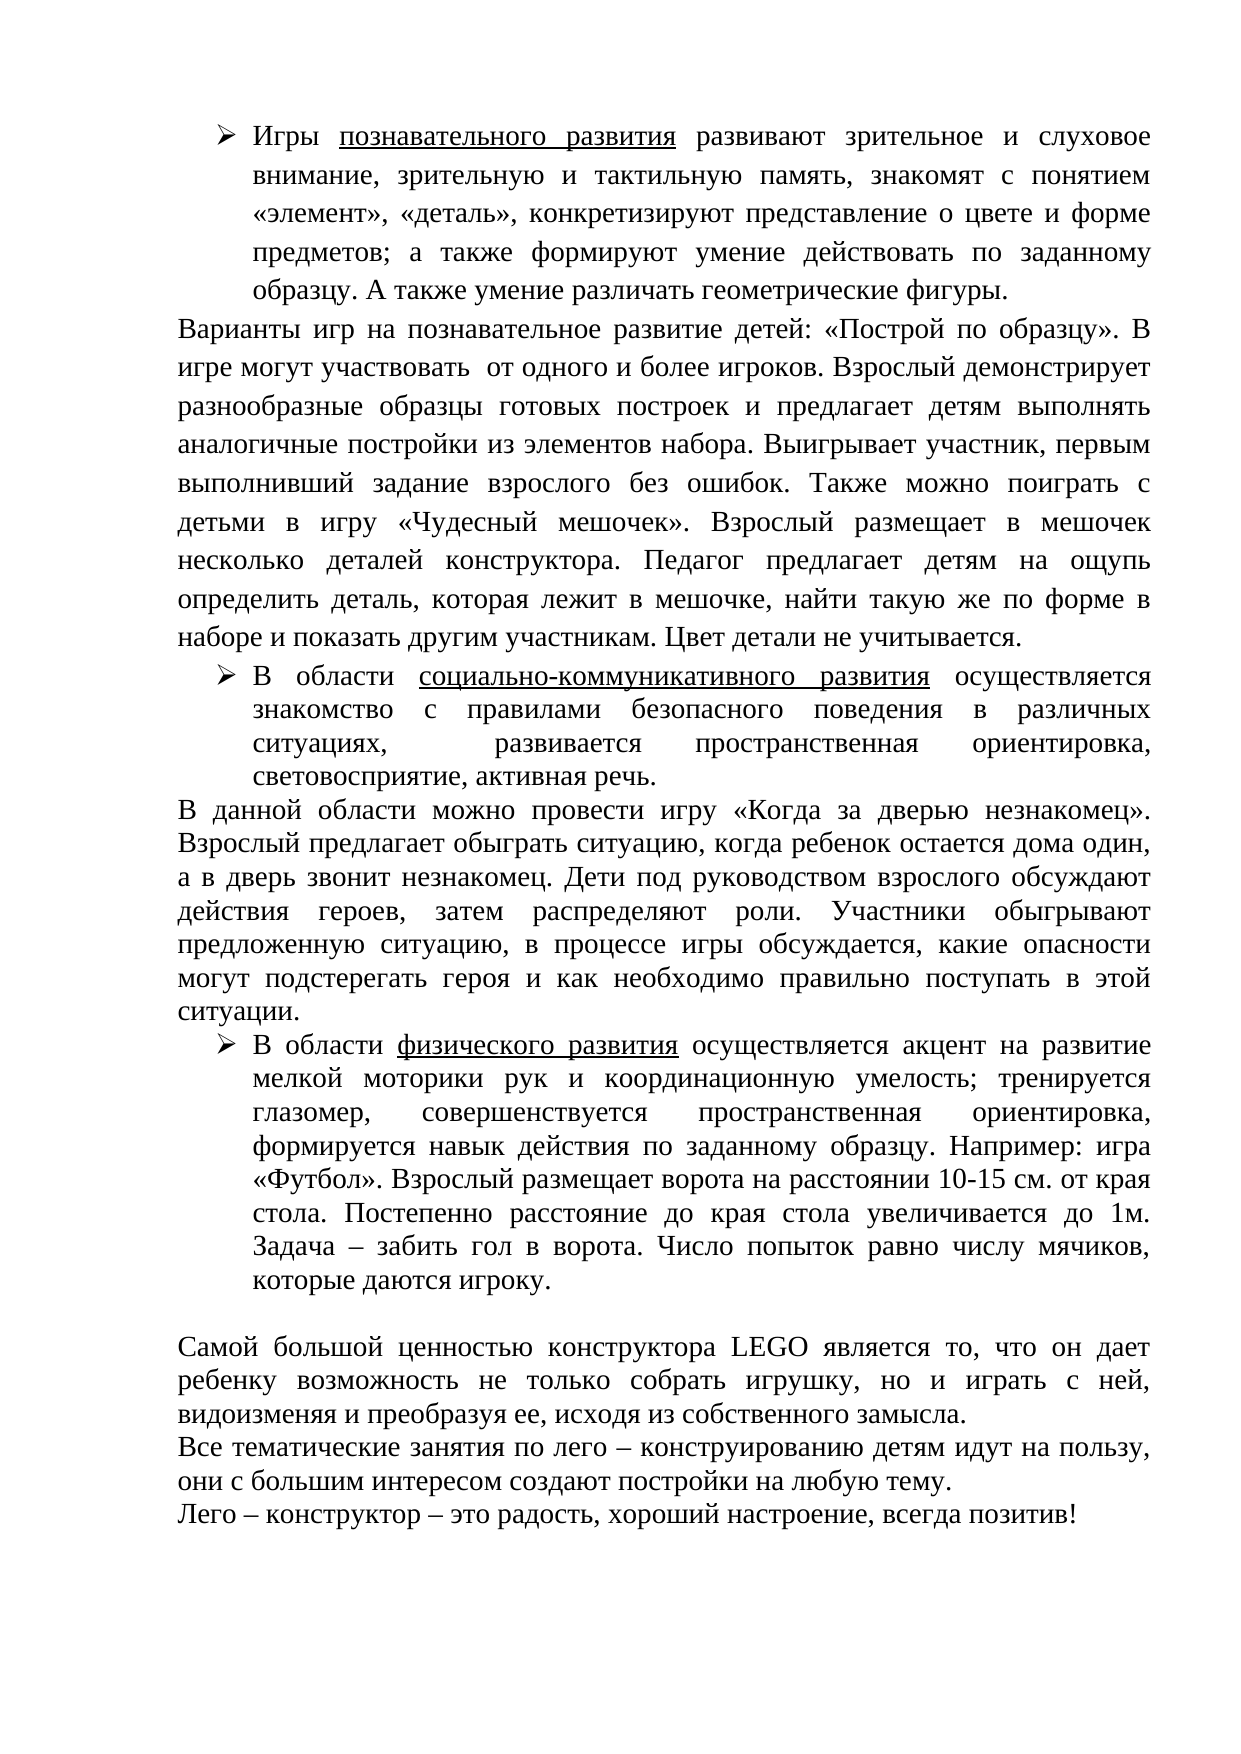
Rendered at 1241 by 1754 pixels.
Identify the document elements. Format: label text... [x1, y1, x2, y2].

text Все тематические занятия по лего – конструированию детям идут на пользу, они с большим интересом создают постройки на любую тему. [177, 1429, 1152, 1497]
list В области физического развития осуществляется акцент на развитие мелкой моторики рук и координационную умелость; тренируется глазомер, совершенствуется пространственная ориентировка, формируется навык действия по заданному образцу. Например: игра «Футбол». Взрослый размещает ворота на расстоянии 10-15 см. от края стола. Постепенно расстояние до края стола увеличивается до 1м. Задача – забить гол в ворота. Число попыток равно числу мячиков, которые даются игроку. [215, 1027, 1152, 1295]
text Варианты игр на познавательное развитие детей: «Построй по образцу». В игре могут участвовать от одного и более игроков. Взрослый демонстрирует разнообразные образцы готовых построек и предлагает детям выполнять аналогичные постройки из элементов набора. Выигрывает участник, первым выполнивший задание взрослого без ошибок. Также можно поиграть с детьми в игру «Чудесный мешочек». Взрослый размещает в мешочек несколько деталей конструктора. Педагог предлагает детям на ощупь определить деталь, которая лежит в мешочке, найти такую же по форме в наборе и показать другим участникам. Цвет детали не учитывается. [177, 311, 1152, 653]
list В области социально-коммуникативного развития осуществляется знакомство с правилами безопасного поведения в различных ситуациях, развивается пространственная ориентировка, световосприятие, активная речь. [215, 658, 1152, 792]
text Самой большой ценностью конструктора LEGO является то, что он дает ребенку возможность не только собрать игрушку, но и играть с ней, видоизменяя и преобразуя ее, исходя из собственного замысла. [177, 1329, 1152, 1429]
list Игры познавательного развития развивают зрительное и слуховое внимание, зрительную и тактильную память, знакомят с понятием «элемент», «деталь», конкретизируют представление о цвете и форме предметов; а также формируют умение действовать по заданному образцу. А также умение различать геометрические фигуры. [215, 118, 1152, 306]
text В данной области можно провести игру «Когда за дверью незнакомец». Взрослый предлагает обыграть ситуацию, когда ребенок остается дома один, а в дверь звонит незнакомец. Дети под руководством взрослого обсуждают действия героев, затем распределяют роли. Участники обыгрывают предложенную ситуацию, в процессе игры обсуждается, какие опасности могут подстерегать героя и как необходимо правильно поступать в этой ситуации. [177, 792, 1152, 1027]
text Лего – конструктор – это радость, хороший настроение, всегда позитив! [177, 1497, 1152, 1530]
